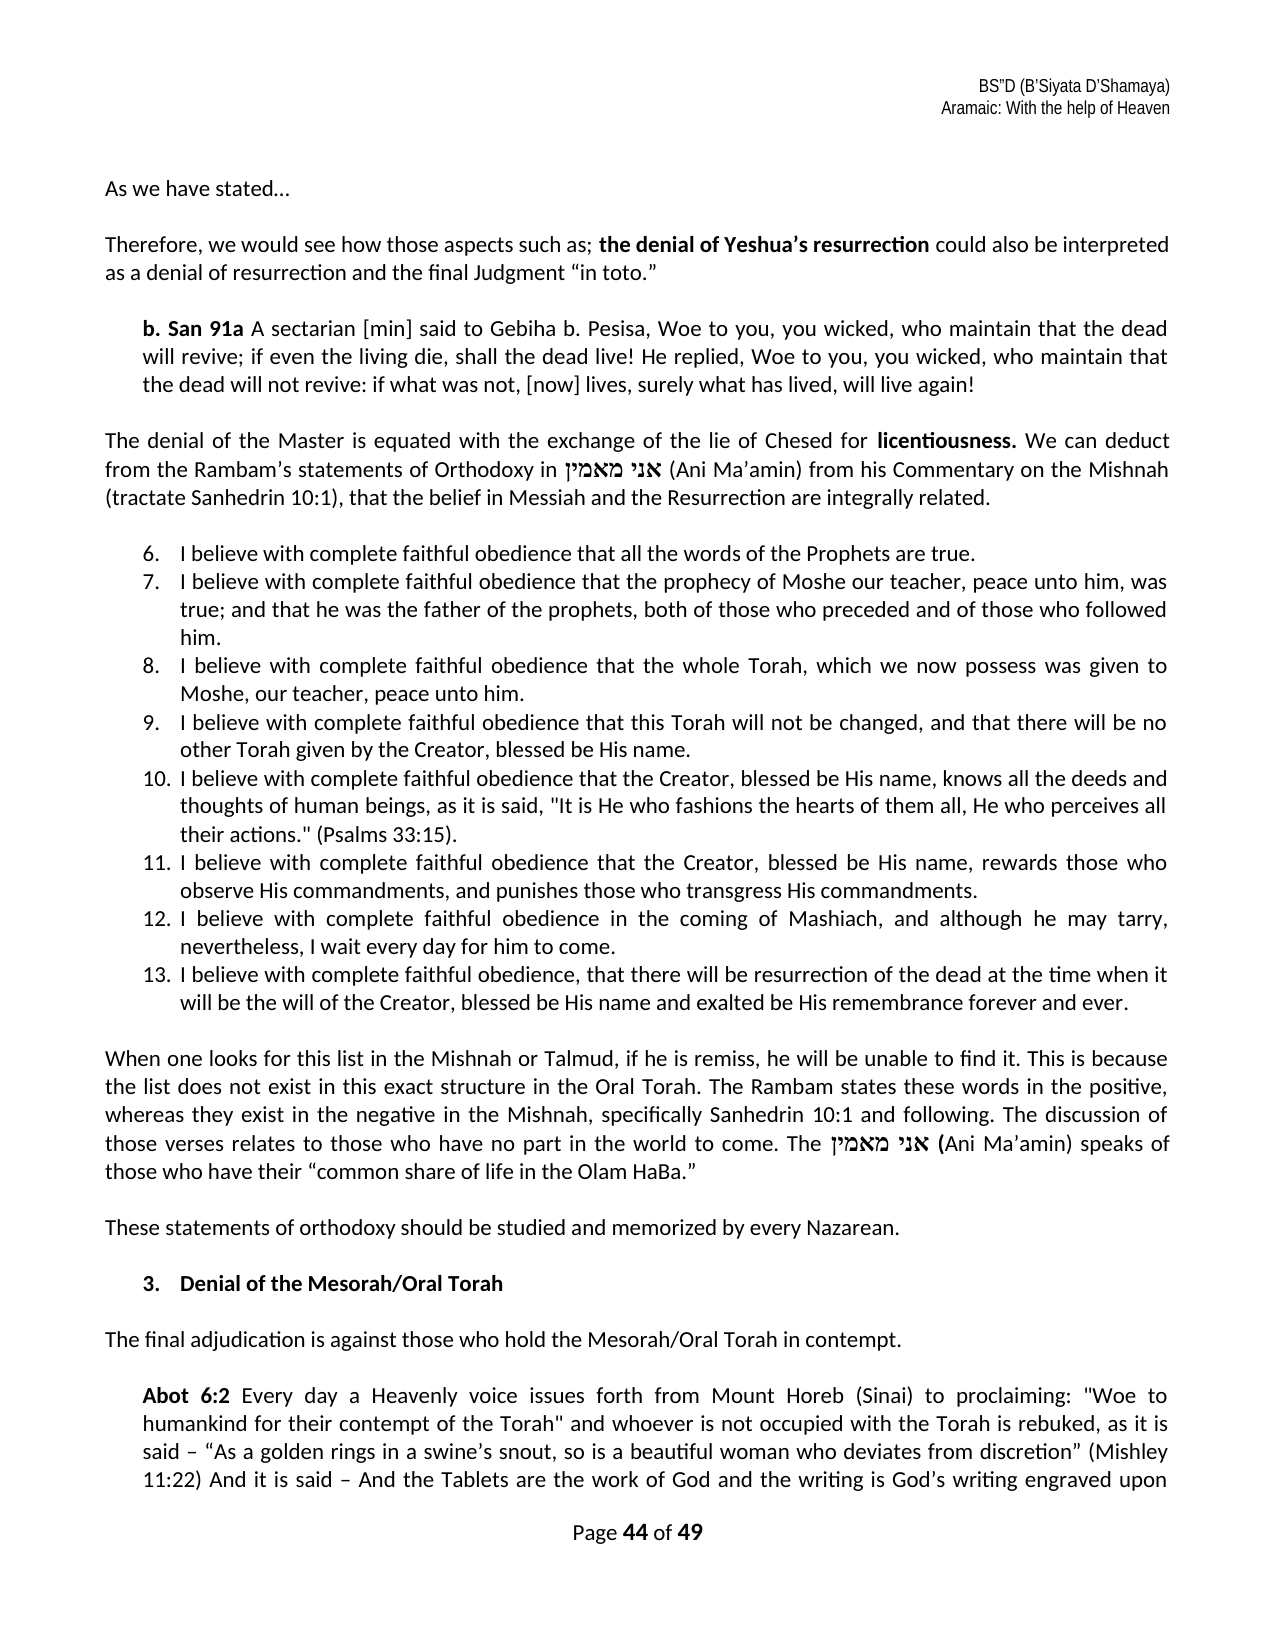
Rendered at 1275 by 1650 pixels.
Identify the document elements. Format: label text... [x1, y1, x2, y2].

list I believe with complete faithful obedience that the whole Torah, which we now possess was given to Moshe, our teacher, peace unto him. [142, 652, 1170, 708]
text When one looks for this list in the Mishnah or Talmud, if he is remiss, he will be unable to find it. This is because the list does not exist in this exact structure in the Oral Torah. The Rambam states these words in the positive, whereas they exist in the negative in the Mishnah, specifically Sanhedrin 10:1 and following. The discussion of those verses relates to those who have no part in the world to come. The אני מאמין (Ani Ma’amin) speaks of those who have their “common share of life in the Olam HaBa.” [105, 1044, 1170, 1185]
list I believe with complete faithful obedience, that there will be resurrection of the dead at the time when it will be the will of the Creator, blessed be His name and exalted be His remembrance forever and ever. [142, 960, 1170, 1016]
text The denial of the Master is equated with the exchange of the lie of Chesed for licentiousness. We can deduct from the Rambam’s statements of Orthodoxy in אני מאמין (Ani Ma’amin) from his Commentary on the Mishnah (tractate Sanhedrin 10:1), that the belief in Messiah and the Resurrection are integrally related. [105, 426, 1170, 511]
list Denial of the Mesorah/Oral Torah [142, 1269, 1170, 1297]
list I believe with complete faithful obedience that the Creator, blessed be His name, knows all the deeds and thoughts of human beings, as it is said, "It is He who fashions the hearts of them all, He who perceives all their actions." (Psalms 33:15). [142, 764, 1170, 848]
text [142, 1381, 1170, 1493]
list I believe with complete faithful obedience that the prophecy of Moshe our teacher, peace unto him, was true; and that he was the father of the prophets, both of those who preceded and of those who followed him. [142, 567, 1170, 652]
list I believe with complete faithful obedience in the coming of Mashiach, and although he may tarry, nevertheless, I wait every day for him to come. [142, 904, 1170, 960]
list I believe with complete faithful obedience that all the words of the Prophets are true. [142, 539, 1170, 567]
list I believe with complete faithful obedience that this Torah will not be changed, and that there will be no other Torah given by the Creator, blessed be His name. [142, 708, 1170, 764]
text Therefore, we would see how those aspects such as; the denial of Yeshua’s resurrection could also be interpreted as a denial of resurrection and the final Judgment “in toto.” [105, 230, 1170, 286]
text These statements of orthodoxy should be studied and memorized by every Nazarean. [105, 1213, 1170, 1241]
text b. San 91a A sectarian [min] said to Gebiha b. Pesisa, Woe to you, you wicked, who maintain that the dead will revive; if even the living die, shall the dead live! He replied, Woe to you, you wicked, who maintain that the dead will not revive: if what was not, [now] lives, surely what has lived, will live again! [142, 314, 1170, 398]
text The final adjudication is against those who hold the Mesorah/Oral Torah in contempt. [105, 1325, 1170, 1353]
text As we have stated… [105, 174, 1170, 202]
list I believe with complete faithful obedience that the Creator, blessed be His name, rewards those who observe His commandments, and punishes those who transgress His commandments. [142, 848, 1170, 904]
